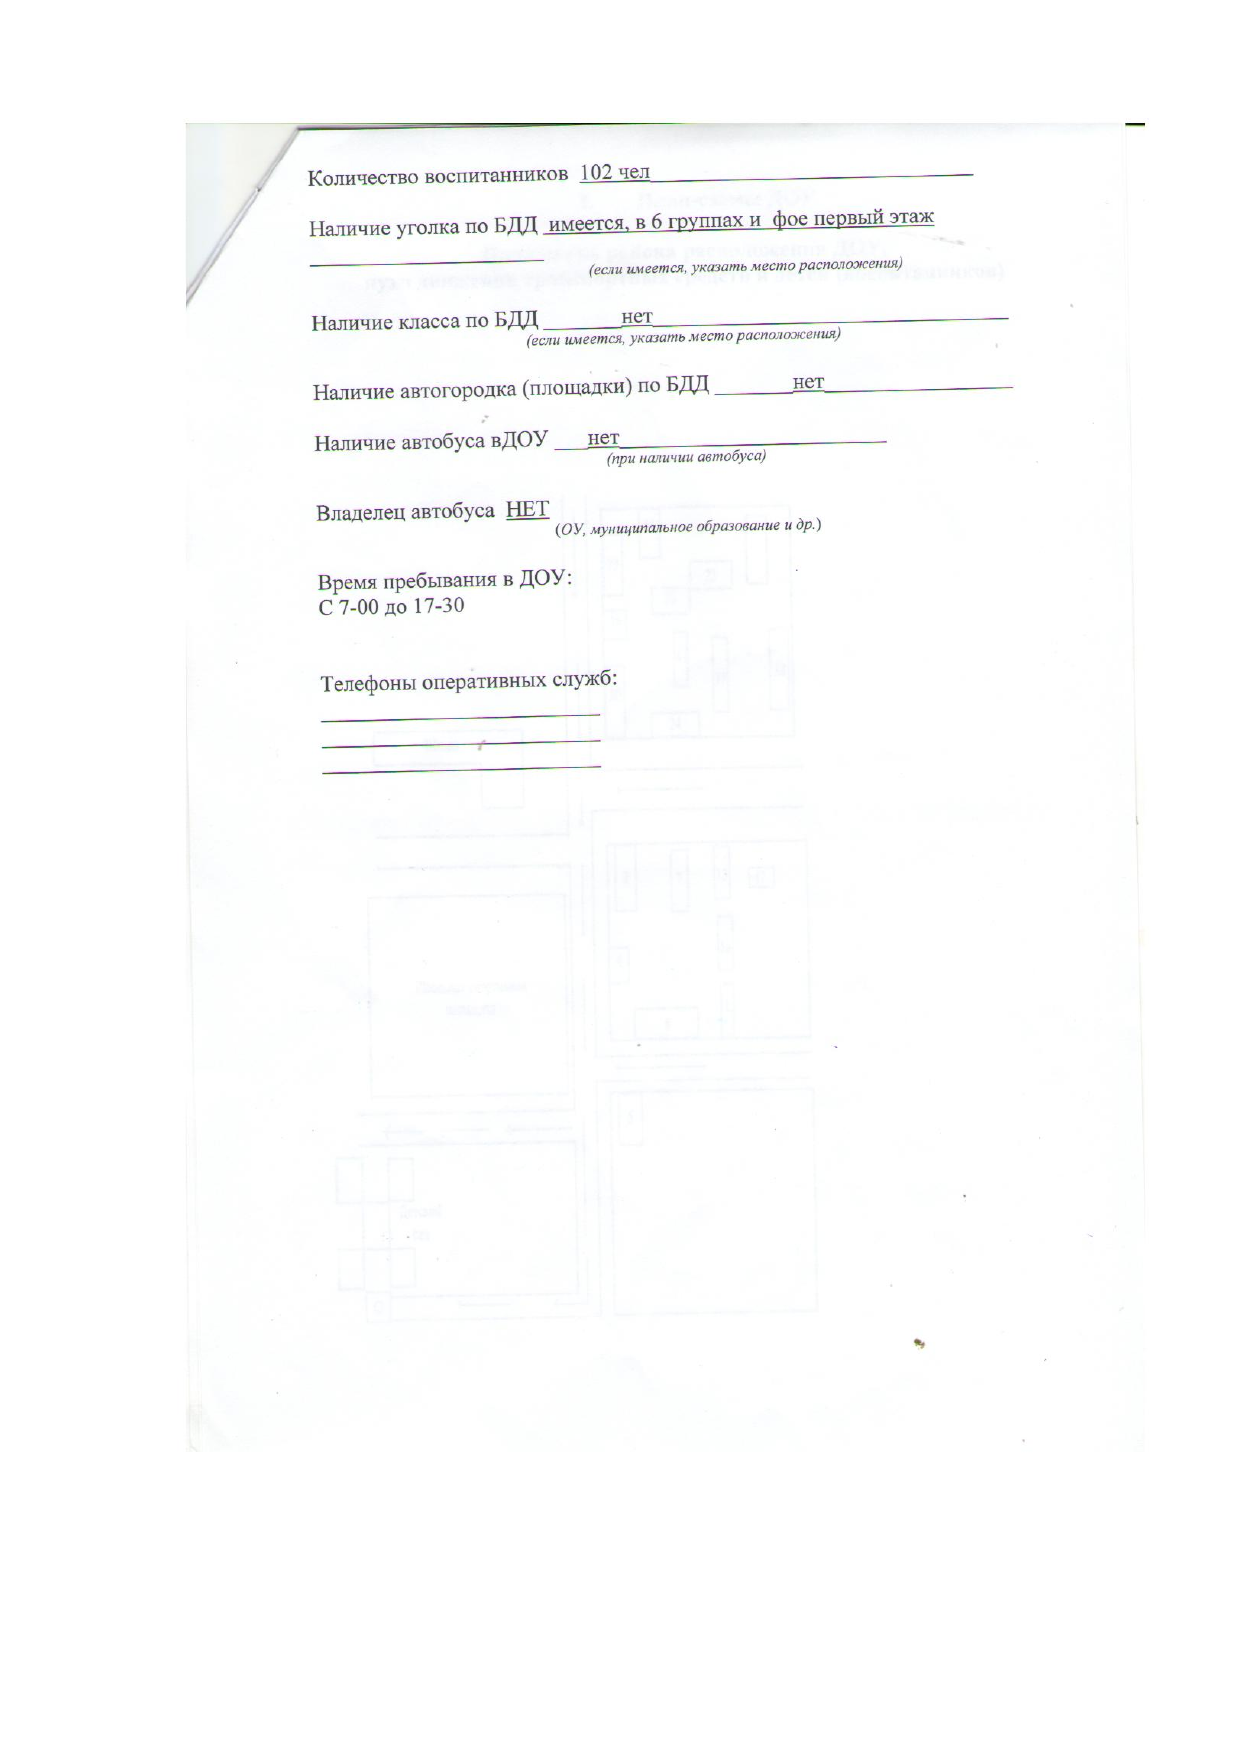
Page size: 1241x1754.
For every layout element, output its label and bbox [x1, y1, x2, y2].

picture [177, 118, 1151, 1456]
